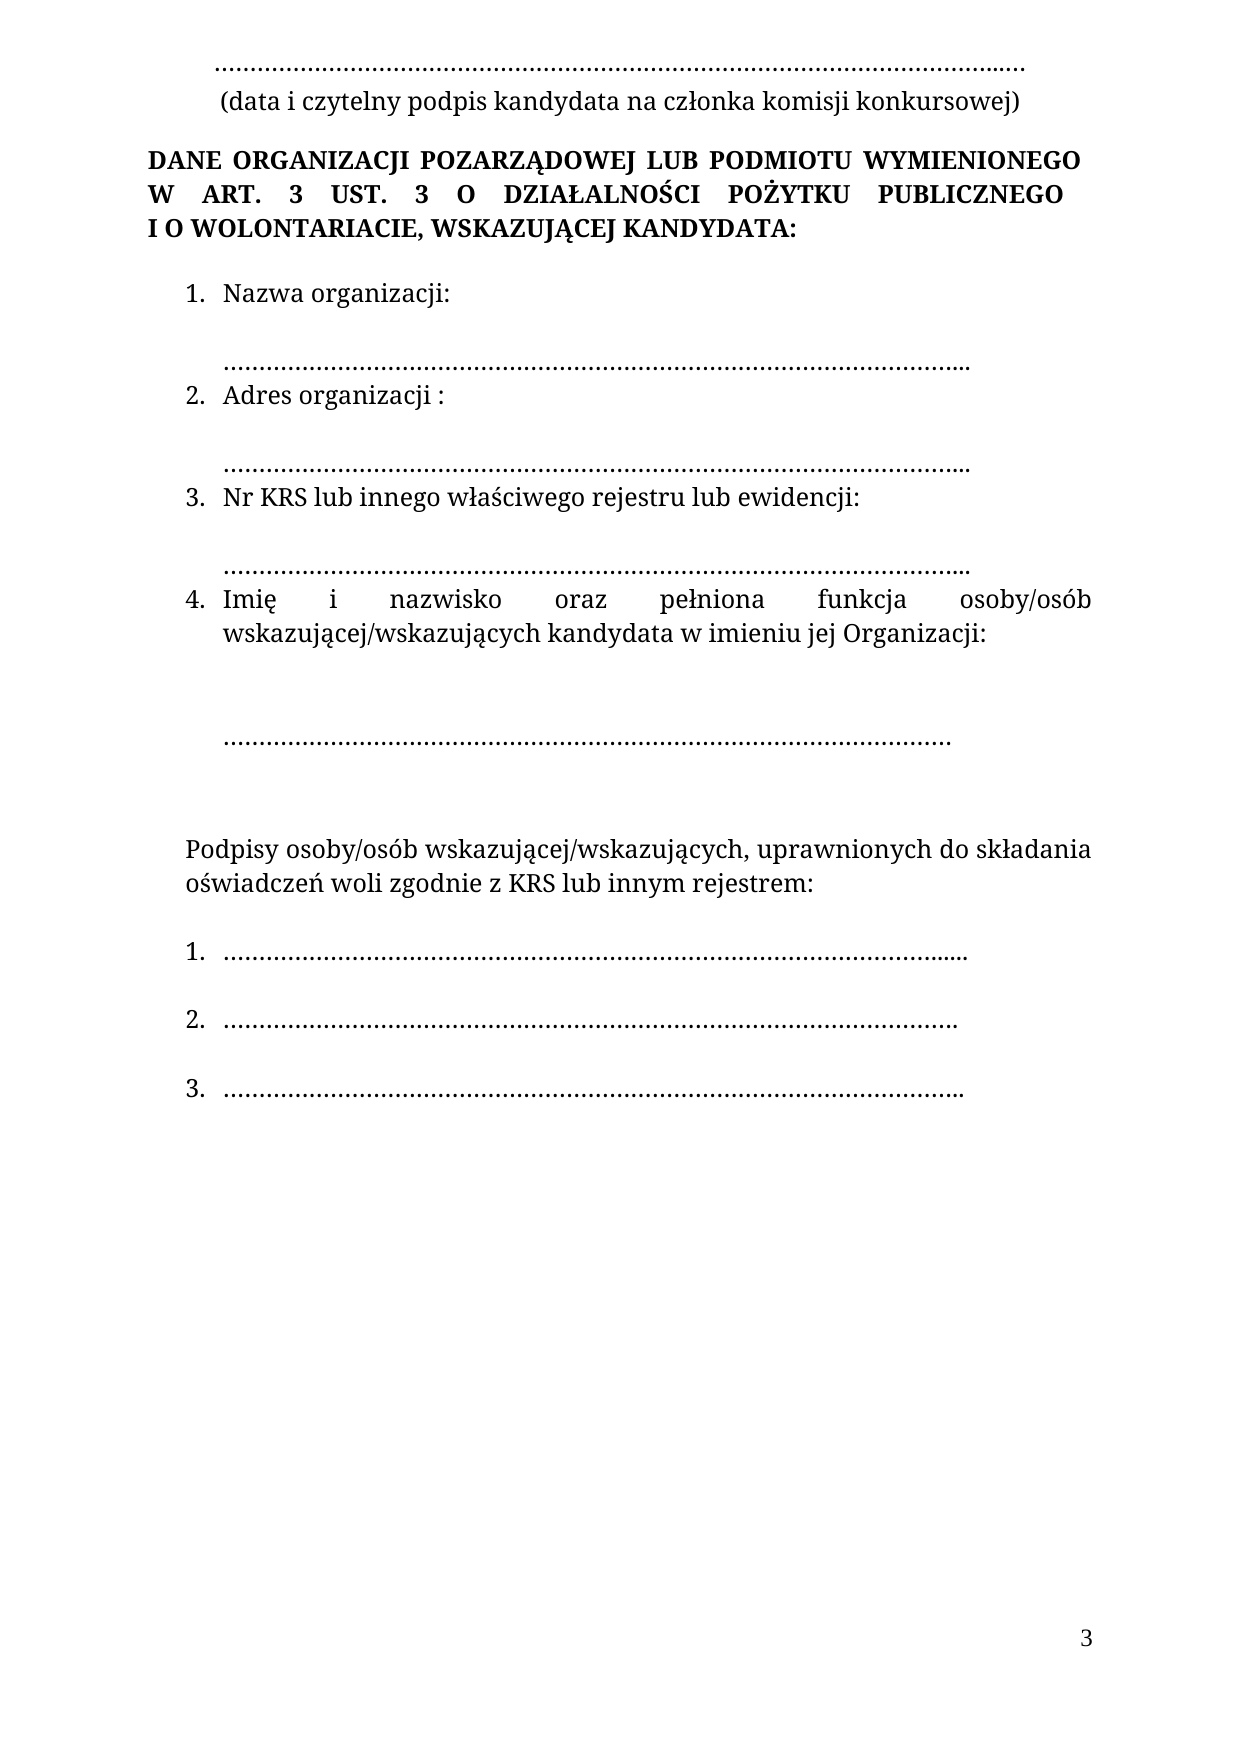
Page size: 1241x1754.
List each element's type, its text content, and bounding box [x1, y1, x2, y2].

list ………………………………………………………………………………………...... [185, 934, 1093, 968]
list Nazwa organizacji: [185, 275, 1093, 309]
text ………………………………………………………………………………………… [223, 718, 1093, 752]
text …………………………………………………………………………………………... [223, 343, 1093, 378]
text DANE ORGANIZACJI POZARZĄDOWEJ LUB PODMIOTU WYMIENIONEGO W ART. 3 UST. 3 O DZIAŁALNOŚCI POŻYTKU PUBLICZNEGO I O WOLONTARIACIE, WSKAZUJĄCEJ KANDYDATA: [148, 142, 1093, 244]
list Imię i nazwisko oraz pełniona funkcja osoby/osób wskazującej/wskazujących kandydata w imieniu jej Organizacji: [185, 582, 1093, 650]
text …………………………………………………………………………………………... [223, 548, 1093, 582]
list Adres organizacji : [185, 378, 1093, 412]
text Podpisy osoby/osób wskazującej/wskazujących, uprawnionych do składania oświadczeń woli zgodnie z KRS lub innym rejestrem: [185, 832, 1093, 900]
list …………………………………………………………………………………………. [185, 1002, 1093, 1036]
list ………………………………………………………………………………………….. [185, 1070, 1093, 1104]
text (data i czytelny podpis kandydata na członka komisji konkursowej) [148, 83, 1093, 118]
list Nr KRS lub innego właściwego rejestru lub ewidencji: [185, 480, 1093, 514]
text ………………………………………………………………………………………………...… [148, 44, 1093, 78]
text …………………………………………………………………………………………... [223, 446, 1093, 480]
